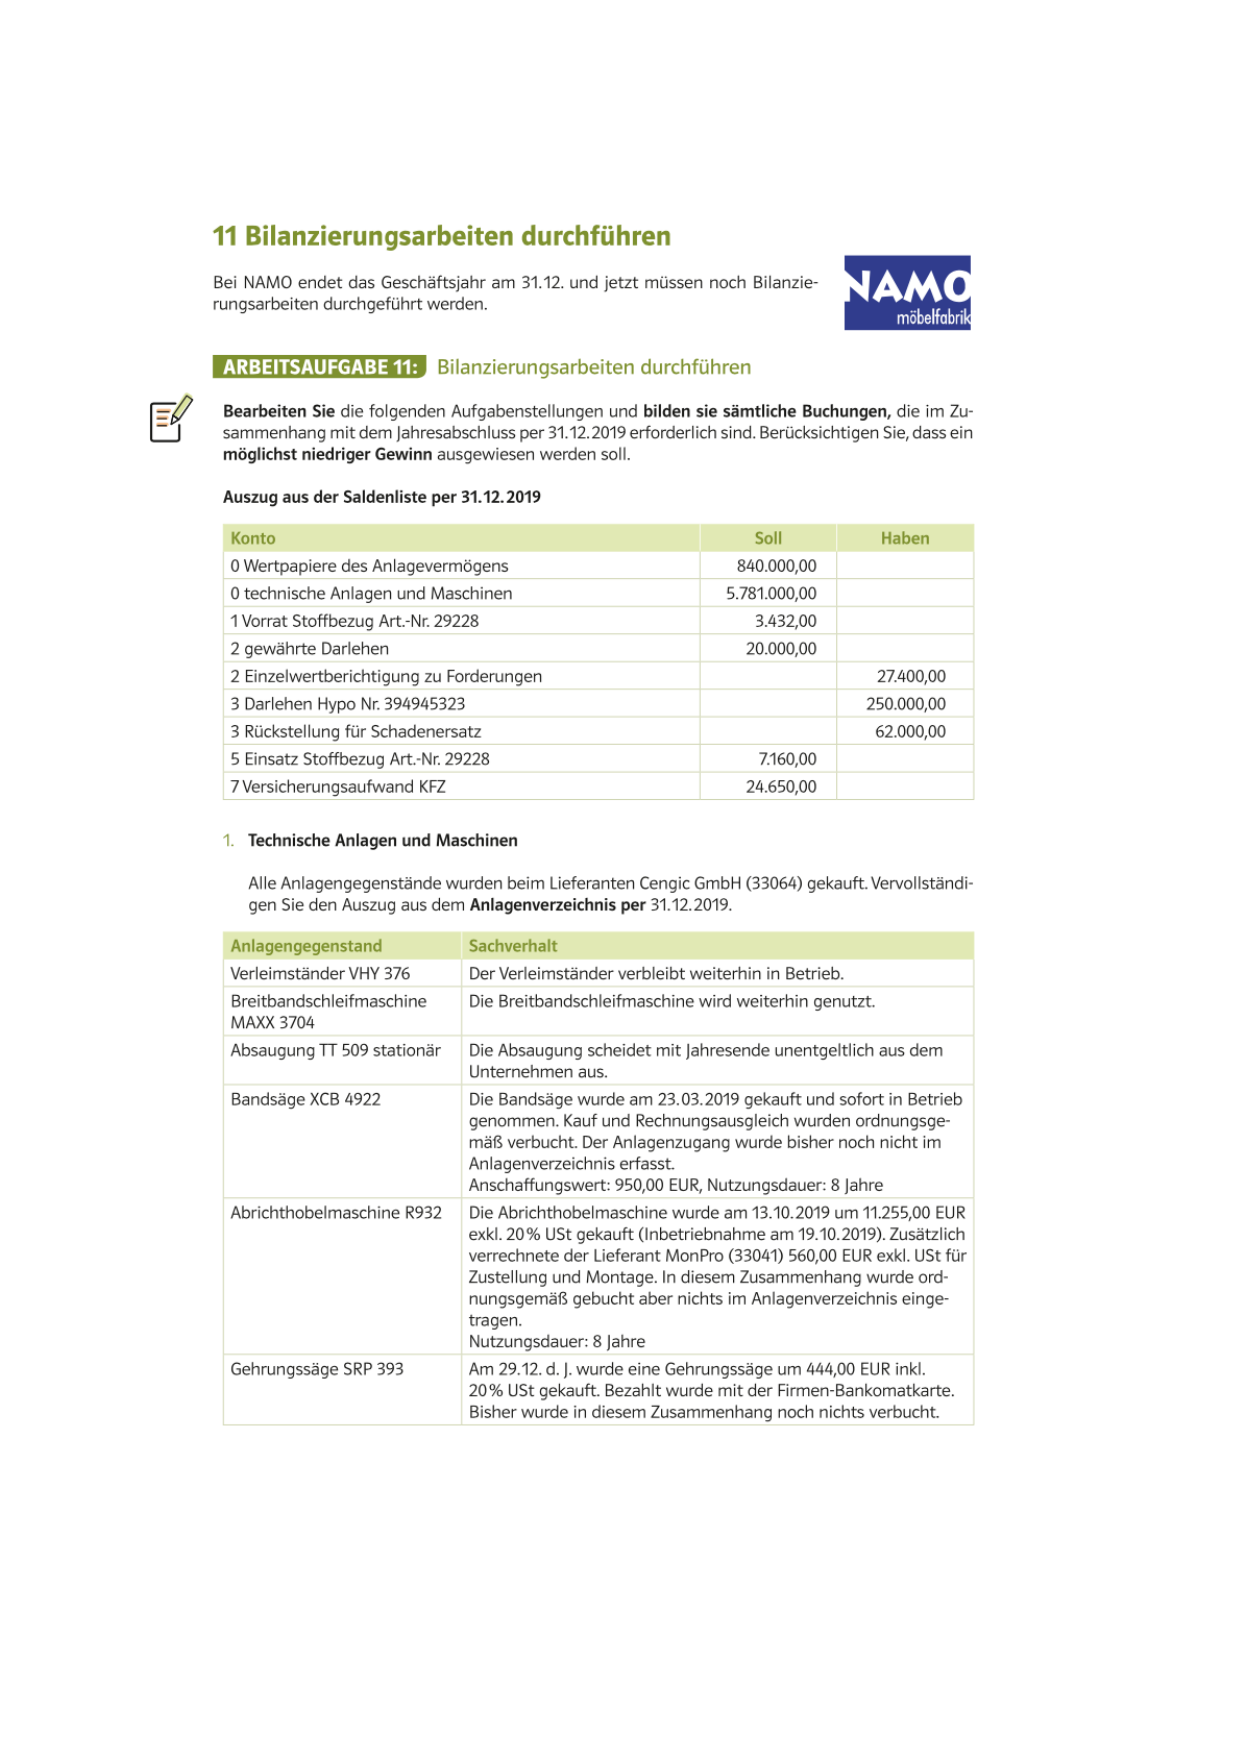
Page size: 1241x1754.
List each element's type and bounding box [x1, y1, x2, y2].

picture [147, 208, 1050, 1463]
